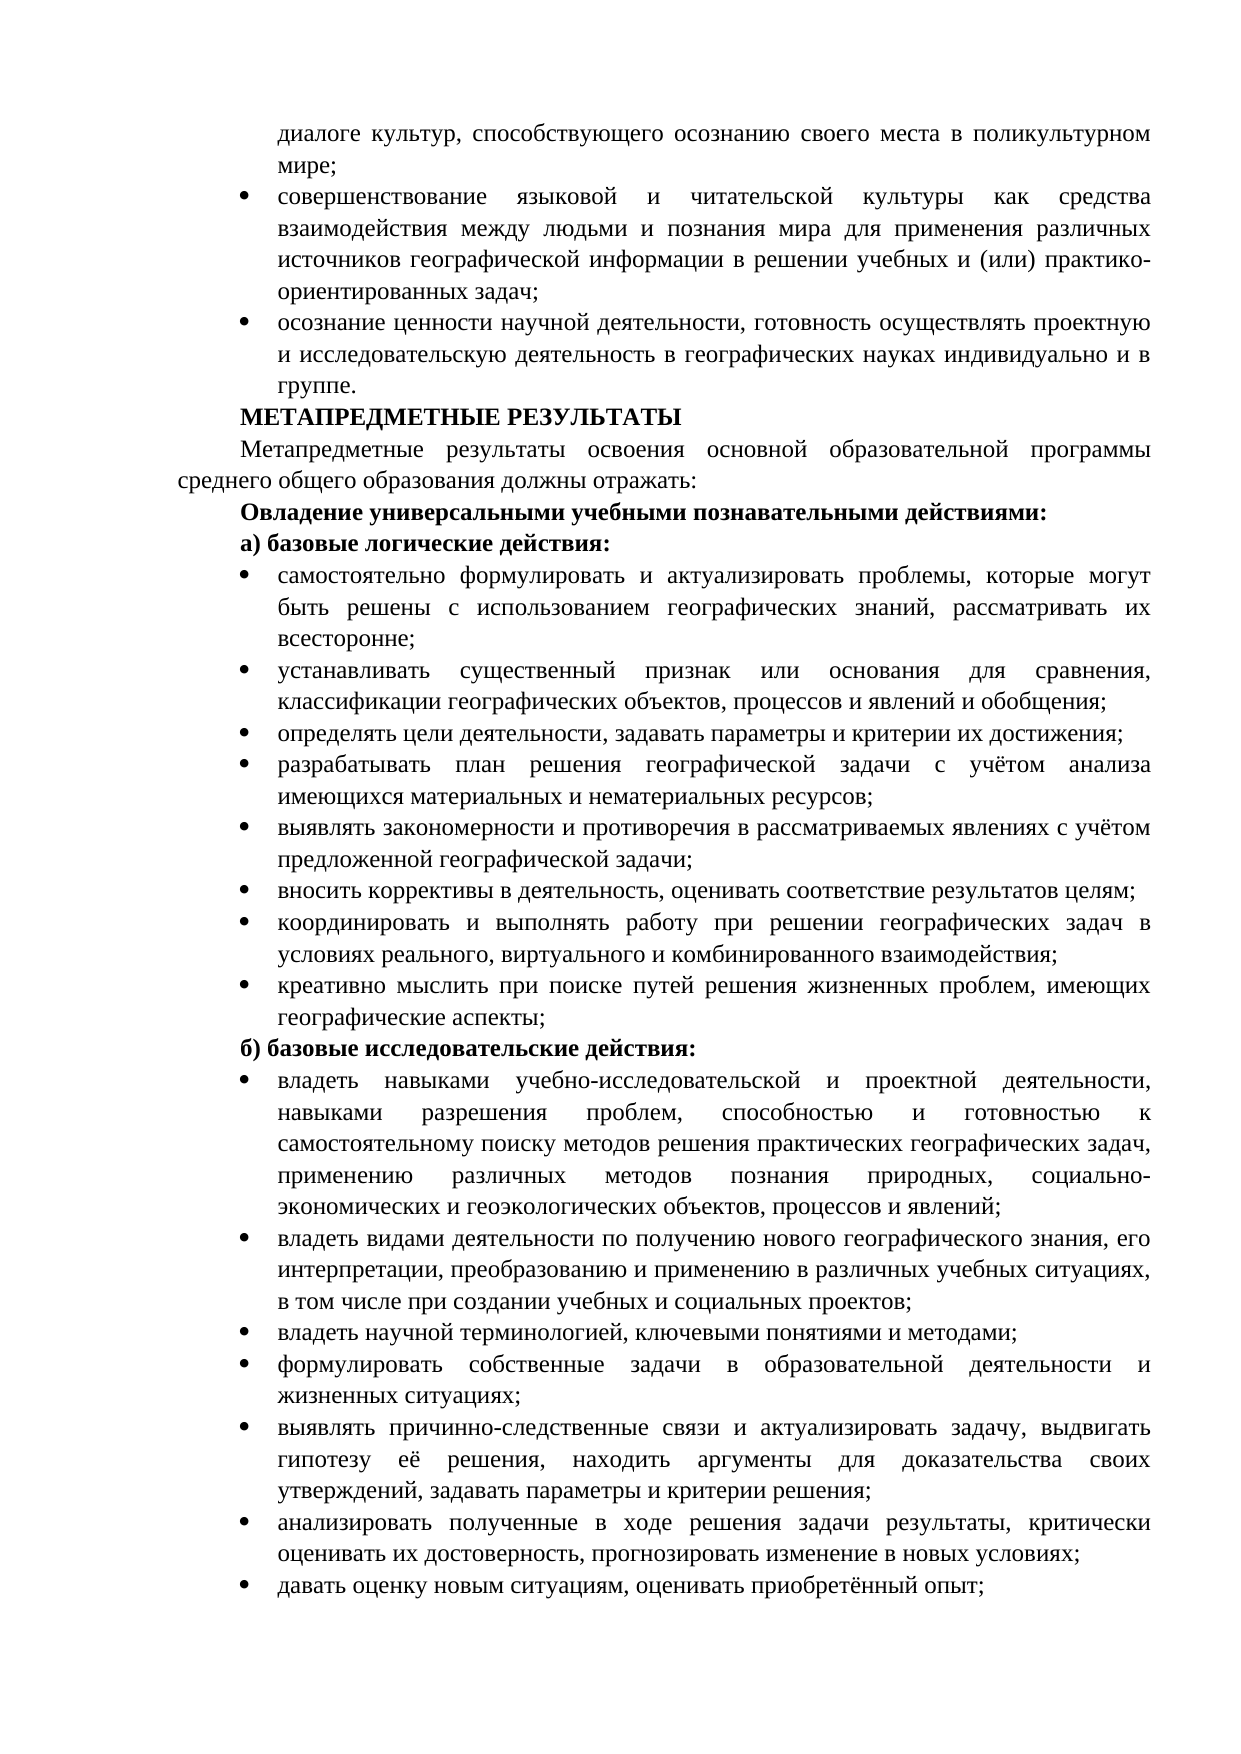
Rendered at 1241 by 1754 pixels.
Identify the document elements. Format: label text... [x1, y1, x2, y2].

list устанавливать существенный признак или основания для сравнения, классификации географических объектов, процессов и явлений и обобщения; [240, 655, 1152, 715]
list креативно мыслить при поиске путей решения жизненных проблем, имеющих географические аспекты; [240, 970, 1152, 1031]
text МЕТАПРЕДМЕТНЫЕ РЕЗУЛЬТАТЫ [177, 402, 1152, 431]
list формулировать собственные задачи в образовательной деятельности и жизненных ситуациях; [240, 1349, 1152, 1409]
text Метапредметные результаты освоения основной образовательной программы среднего общего образования должны отражать: [177, 434, 1152, 494]
list осознание ценности научной деятельности, готовность осуществлять проектную и исследовательскую деятельность в географических науках индивидуально и в группе. [240, 307, 1152, 399]
list давать оценку новым ситуациям, оценивать приобретённый опыт; [240, 1570, 1152, 1599]
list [240, 118, 1152, 178]
list владеть видами деятельности по получению нового географического знания, его интерпретации, преобразованию и применению в различных учебных ситуациях, в том числе при создании учебных и социальных проектов; [240, 1223, 1152, 1315]
list определять цели деятельности, задавать параметры и критерии их достижения; [240, 718, 1152, 747]
list анализировать полученные в ходе решения задачи результаты, критически оценивать их достоверность, прогнозировать изменение в новых условиях; [240, 1507, 1152, 1567]
list владеть научной терминологией, ключевыми понятиями и методами; [240, 1317, 1152, 1346]
list выявлять причинно-следственные связи и актуализировать задачу, выдвигать гипотезу её решения, находить аргументы для доказательства своих утверждений, задавать параметры и критерии решения; [240, 1412, 1152, 1504]
list совершенствование языковой и читательской культуры как средства взаимодействия между людьми и познания мира для применения различных источников географической информации в решении учебных и (или) практико-ориентированных задач; [240, 181, 1152, 305]
list самостоятельно формулировать и актуализировать проблемы, которые могут быть решены с использованием географических знаний, рассматривать их всесторонне; [240, 560, 1152, 652]
list вносить коррективы в деятельность, оценивать соответствие результатов целям; [240, 876, 1152, 904]
text б) базовые исследовательские действия: [177, 1033, 1152, 1062]
text Овладение универсальными учебными познавательными действиями: [177, 497, 1152, 526]
list разрабатывать план решения географической задачи с учётом анализа имеющихся материальных и нематериальных ресурсов; [240, 749, 1152, 810]
list выявлять закономерности и противоречия в рассматриваемых явлениях с учётом предложенной географической задачи; [240, 812, 1152, 873]
list координировать и выполнять работу при решении географических задач в условиях реального, виртуального и комбинированного взаимодействия; [240, 907, 1152, 967]
list владеть навыками учебно-исследовательской и проектной деятельности, навыками разрешения проблем, способностью и готовностью к самостоятельному поиску методов решения практических географических задач, применению различных методов познания природных, социально-экономических и геоэкологических объектов, процессов и явлений; [240, 1065, 1152, 1220]
text а) базовые логические действия: [177, 528, 1152, 557]
